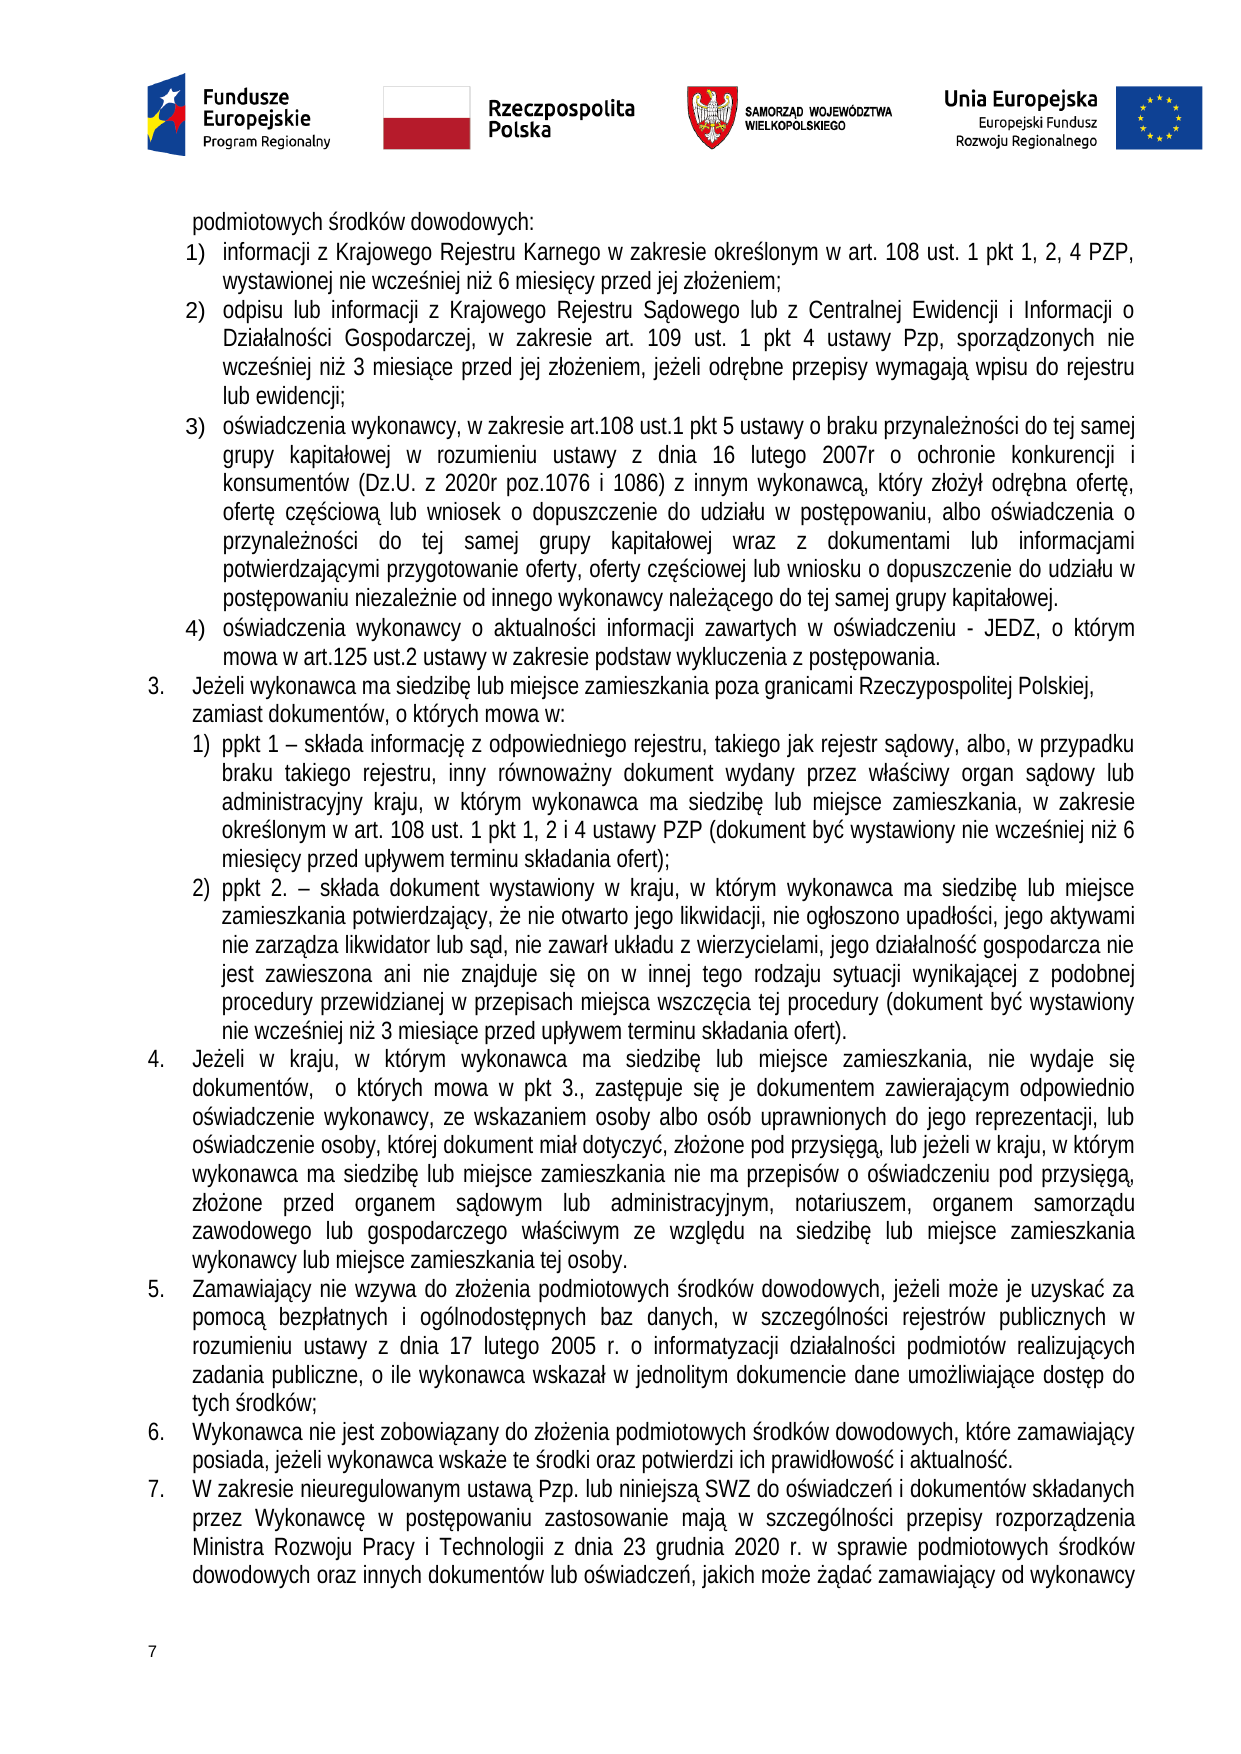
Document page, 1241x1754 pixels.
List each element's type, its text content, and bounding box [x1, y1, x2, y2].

picture [147, 73, 1203, 156]
list Zamawiający nie wzywa do złożenia podmiotowych środków dowodowych, jeżeli może je uzyskać za pomocą bezpłatnych i ogólnodostępnych baz danych, w szczególności rejestrów publicznych w rozumieniu ustawy z dnia 17 lutego 2005 r. o informatyzacji działalności podmiotów realizujących zadania publiczne, o ile wykonawca wskazał w jednolitym dokumencie dane umożliwiające dostęp do tych środków; [148, 1274, 1137, 1417]
list Jeżeli wykonawca ma siedzibę lub miejsce zamieszkania poza granicami Rzeczypospolitej Polskiej, zamiast dokumentów, o których mowa w: [148, 671, 1137, 728]
list ppkt 2. – składa dokument wystawiony w kraju, w którym wykonawca ma siedzibę lub miejsce zamieszkania potwierdzający, że nie otwarto jego likwidacji, nie ogłoszono upadłości, jego aktywami nie zarządza likwidator lub sąd, nie zawarł układu z wierzycielami, jego działalność gospodarcza nie jest zawieszona ani nie znajduje się on w innej tego rodzaju sytuacji wynikającej z podobnej procedury przewidzianej w przepisach miejsca wszczęcia tej procedury (dokument być wystawiony nie wcześniej niż 3 miesiące przed upływem terminu składania ofert). [192, 873, 1137, 1044]
list oświadczenia wykonawcy, w zakresie art.108 ust.1 pkt 5 ustawy o braku przynależności do tej samej grupy kapitałowej w rozumieniu ustawy z dnia 16 lutego 2007r o ochronie konkurencji i konsumentów (Dz.U. z 2020r poz.1076 i 1086) z innym wykonawcą, który złożył odrębna ofertę, ofertę częściową lub wniosek o dopuszczenie do udziału w postępowaniu, albo oświadczenia o przynależności do tej samej grupy kapitałowej wraz z dokumentami lub informacjami potwierdzającymi przygotowanie oferty, oferty częściowej lub wniosku o dopuszczenie do udziału w postępowaniu niezależnie od innego wykonawcy należącego do tej samej grupy kapitałowej. [185, 411, 1137, 612]
list Wykonawca nie jest zobowiązany do złożenia podmiotowych środków dowodowych, które zamawiający posiada, jeżeli wykonawca wskaże te środki oraz potwierdzi ich prawidłowość i aktualność. [148, 1417, 1137, 1474]
list Jeżeli w kraju, w którym wykonawca ma siedzibę lub miejsce zamieszkania, nie wydaje się dokumentów, o których mowa w pkt 3., zastępuje się je dokumentem zawierającym odpowiednio oświadczenie wykonawcy, ze wskazaniem osoby albo osób uprawnionych do jego reprezentacji, lub oświadczenie osoby, której dokument miał dotyczyć, złożone pod przysięgą, lub jeżeli w kraju, w którym wykonawca ma siedzibę lub miejsce zamieszkania nie ma przepisów o oświadczeniu pod przysięgą, złożone przed organem sądowym lub administracyjnym, notariuszem, organem samorządu zawodowego lub gospodarczego właściwym ze względu na siedzibę lub miejsce zamieszkania wykonawcy lub miejsce zamieszkania tej osoby. [148, 1044, 1137, 1274]
list ppkt 1 – składa informację z odpowiedniego rejestru, takiego jak rejestr sądowy, albo, w przypadku braku takiego rejestru, inny równoważny dokument wydany przez właściwy organ sądowy lub administracyjny kraju, w którym wykonawca ma siedzibę lub miejsce zamieszkania, w zakresie określonym w art. 108 ust. 1 pkt 1, 2 i 4 ustawy PZP (dokument być wystawiony nie wcześniej niż 6 miesięcy przed upływem terminu składania ofert); [192, 729, 1137, 873]
list oświadczenia wykonawcy o aktualności informacji zawartych w oświadczeniu - JEDZ, o którym mowa w art.125 ust.2 ustawy w zakresie podstaw wykluczenia z postępowania. [185, 613, 1137, 671]
list informacji z Krajowego Rejestru Karnego w zakresie określonym w art. 108 ust. 1 pkt 1, 2, 4 PZP, wystawionej nie wcześniej niż 6 miesięcy przed jej złożeniem; [185, 237, 1137, 295]
list odpisu lub informacji z Krajowego Rejestru Sądowego lub z Centralnej Ewidencji i Informacji o Działalności Gospodarczej, w zakresie art. 109 ust. 1 pkt 4 ustawy Pzp, sporządzonych nie wcześniej niż 3 miesiące przed jej złożeniem, jeżeli odrębne przepisy wymagają wpisu do rejestru lub ewidencji; [185, 295, 1137, 409]
